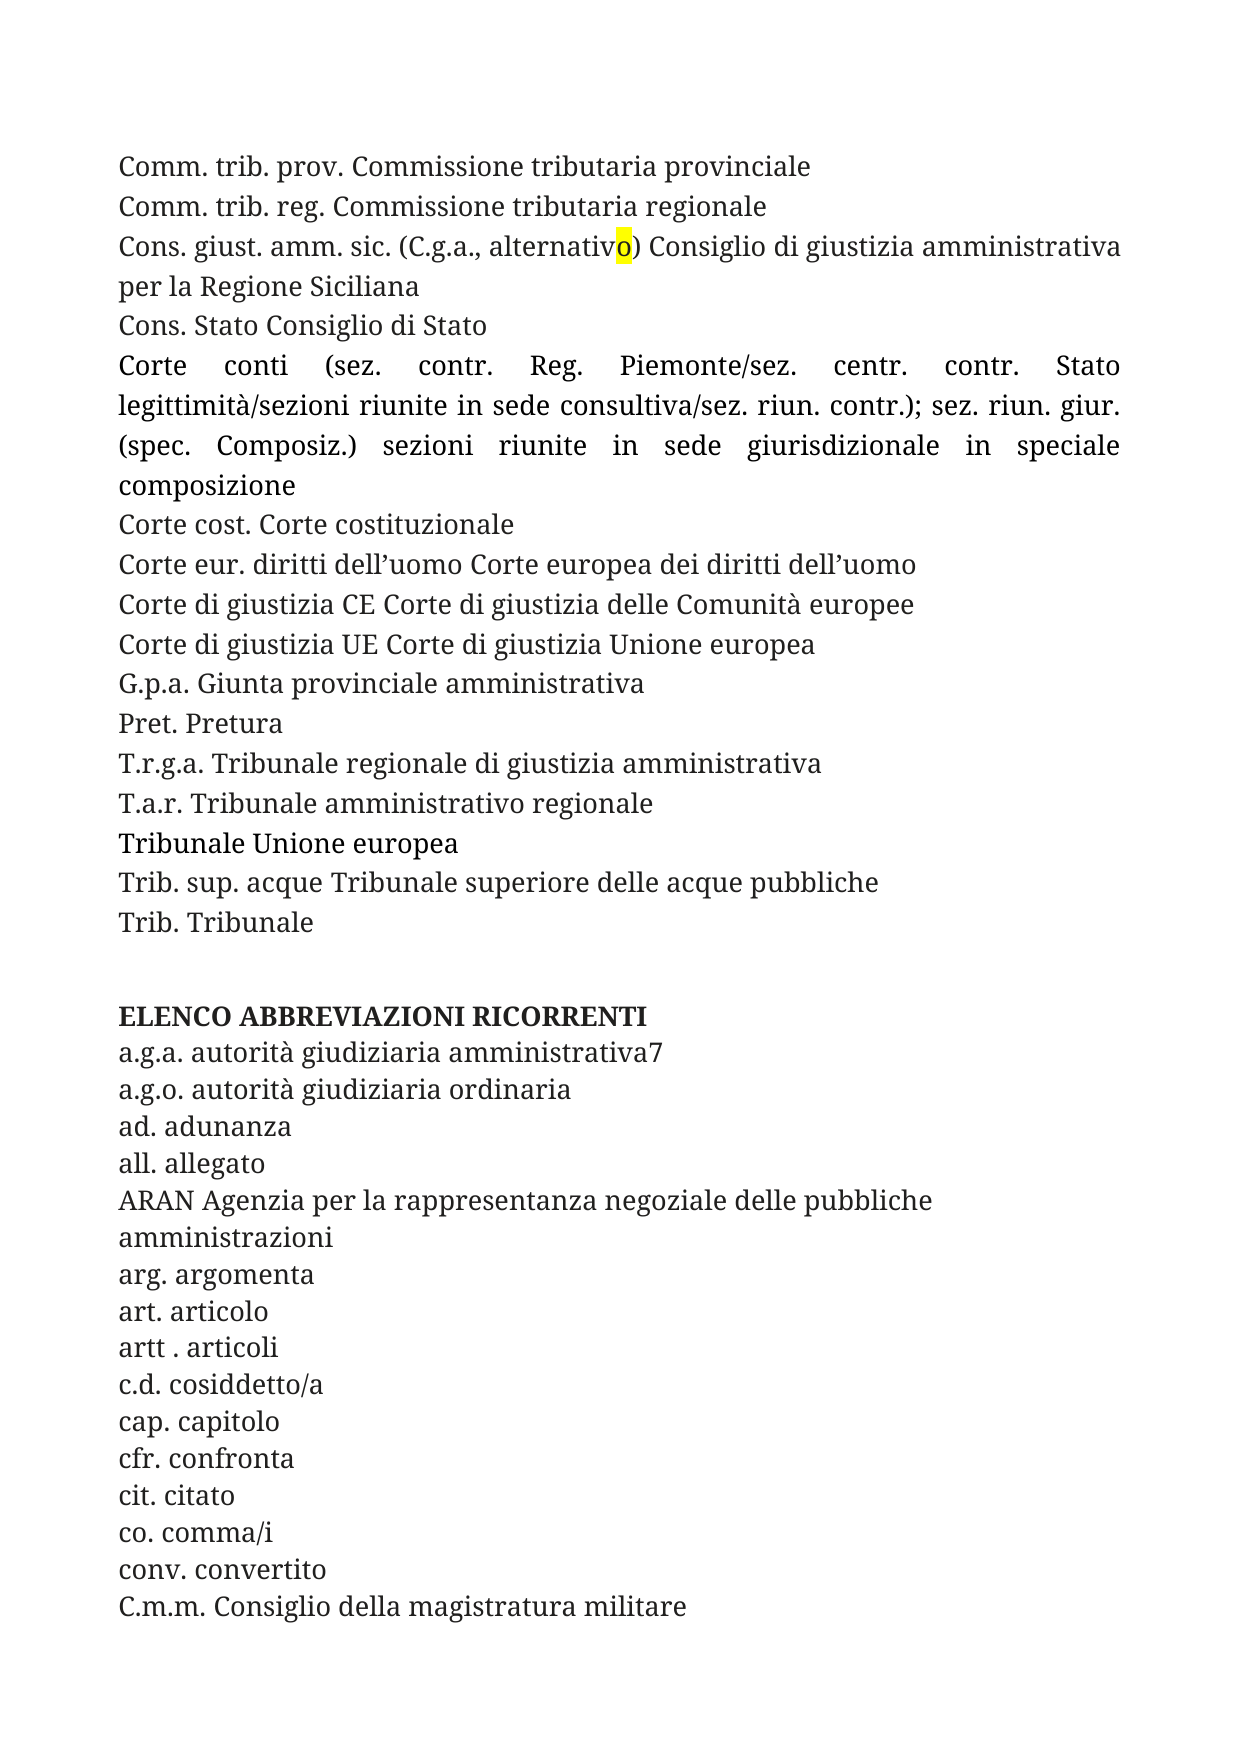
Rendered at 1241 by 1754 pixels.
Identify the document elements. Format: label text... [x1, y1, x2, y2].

text Cons. Stato Consiglio di Stato [118, 307, 1122, 344]
text Pret. Pretura [118, 705, 1122, 742]
text Corte di giustizia CE Corte di giustizia delle Comunità europee [118, 585, 1122, 622]
text T.r.g.a. Tribunale regionale di giustizia amministrativa [118, 744, 1122, 781]
text Cons. giust. amm. sic. (C.g.a., alternativo) Consiglio di giustizia amministrativa per la Regione Siciliana [118, 227, 1122, 304]
text cfr. confronta [118, 1439, 1122, 1476]
text C.m.m. Consiglio della magistratura militare [118, 1587, 1122, 1624]
text artt . articoli [118, 1329, 1122, 1366]
text ELENCO ABBREVIAZIONI RICORRENTI [118, 997, 1122, 1034]
text co. comma/i [118, 1513, 1122, 1550]
text T.a.r. Tribunale amministrativo regionale [118, 784, 1122, 821]
text Trib. Tribunale [118, 904, 1122, 941]
text conv. convertito [118, 1550, 1122, 1587]
text ARAN Agenzia per la rappresentanza negoziale delle pubbliche [118, 1181, 1122, 1218]
text a.g.a. autorità giudiziaria amministrativa7 [118, 1034, 1122, 1071]
text c.d. cosiddetto/a [118, 1366, 1122, 1403]
text all. allegato [118, 1144, 1122, 1181]
text Comm. trib. prov. Commissione tributaria provinciale [118, 148, 1122, 184]
text Comm. trib. reg. Commissione tributaria regionale [118, 187, 1122, 224]
text arg. argomenta [118, 1255, 1122, 1292]
text Corte eur. diritti dell’uomo Corte europea dei diritti dell’uomo [118, 546, 1122, 582]
text Tribunale Unione europea [118, 824, 1122, 861]
text Corte cost. Corte costituzionale [118, 506, 1122, 543]
text Trib. sup. acque Tribunale superiore delle acque pubbliche [118, 864, 1122, 901]
text Corte conti (sez. contr. Reg. Piemonte/sez. centr. contr. Stato legittimità/sezioni riunite in sede consultiva/sez. riun. contr.); sez. riun. giur. (spec. Composiz.) sezioni riunite in sede giurisdizionale in speciale composizione [118, 347, 1122, 503]
text amministrazioni [118, 1218, 1122, 1255]
text a.g.o. autorità giudiziaria ordinaria [118, 1071, 1122, 1108]
text cap. capitolo [118, 1403, 1122, 1439]
text ad. adunanza [118, 1108, 1122, 1144]
text Corte di giustizia UE Corte di giustizia Unione europea [118, 625, 1122, 662]
text G.p.a. Giunta provinciale amministrativa [118, 665, 1122, 702]
text art. articolo [118, 1292, 1122, 1329]
text cit. citato [118, 1476, 1122, 1513]
